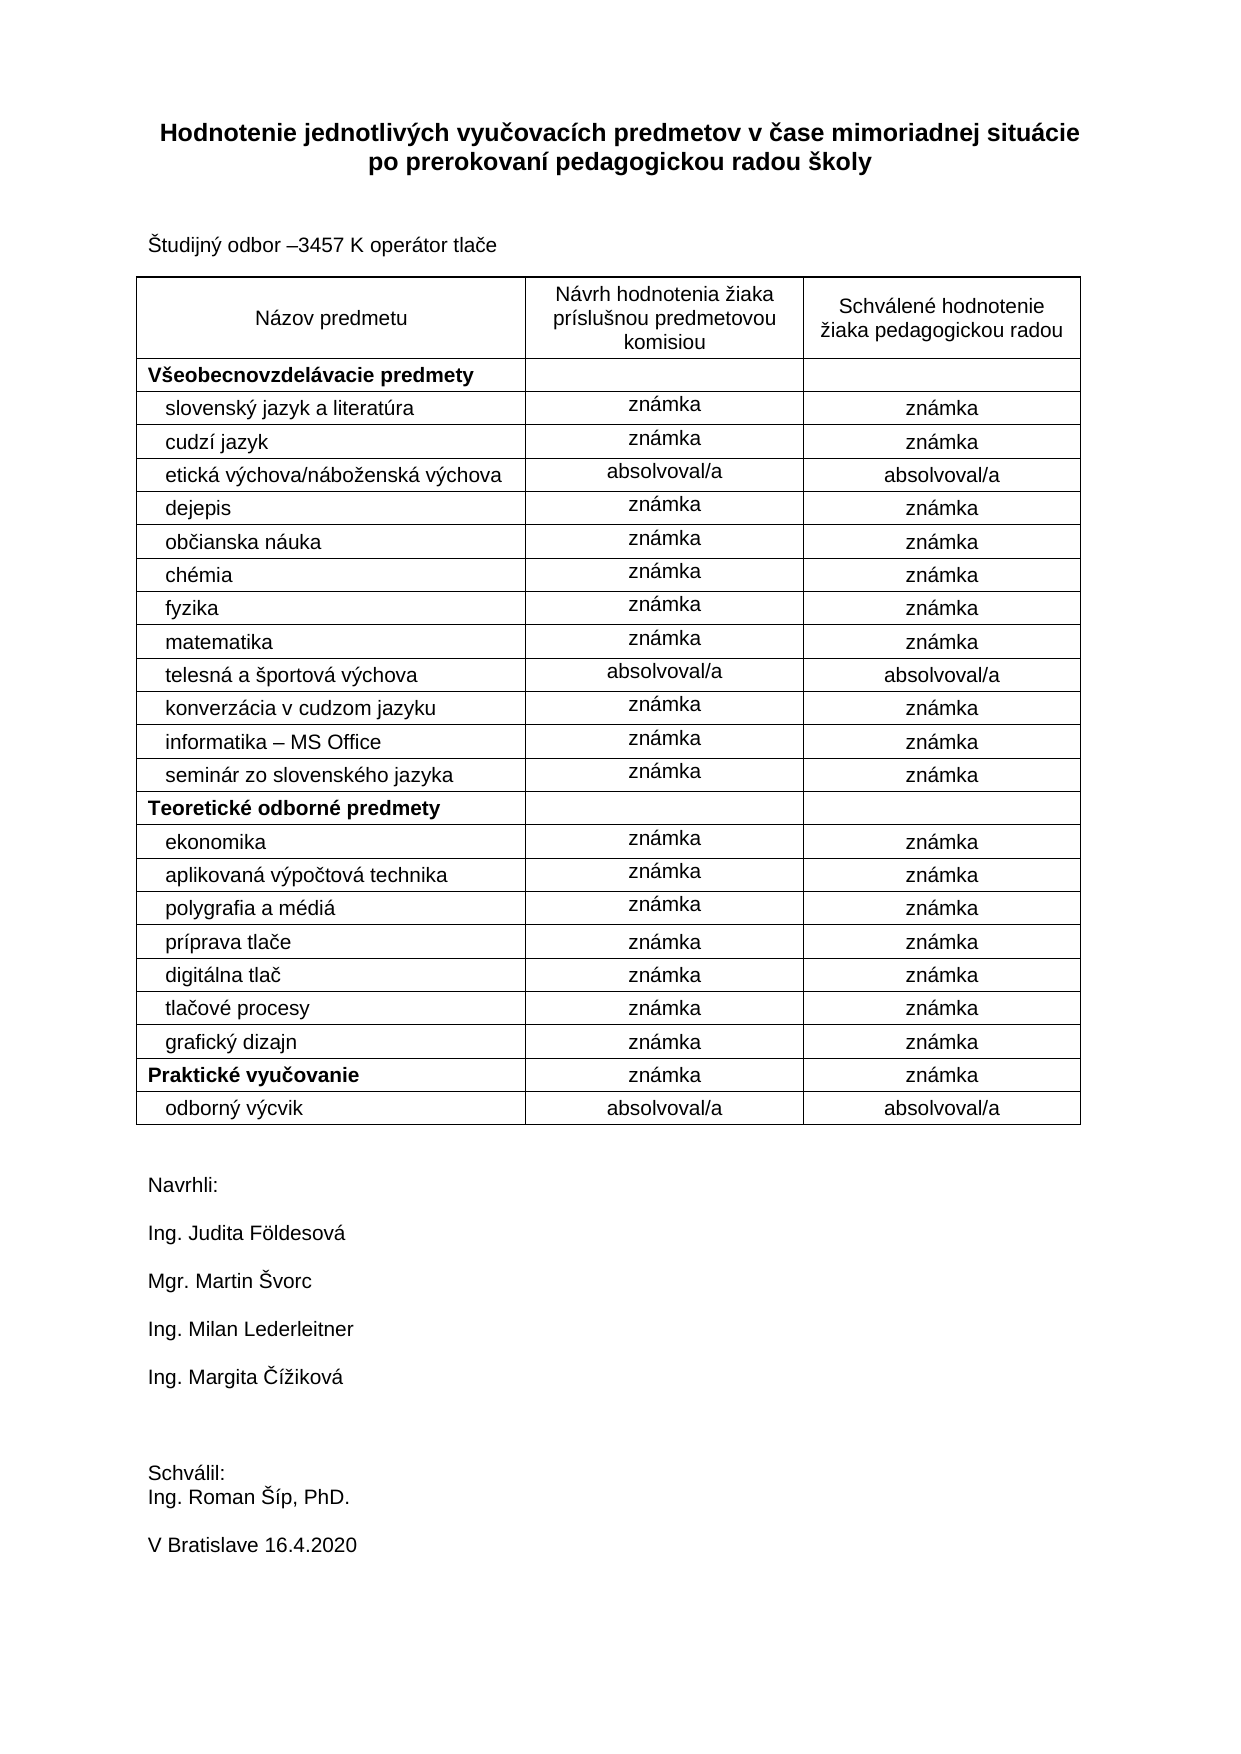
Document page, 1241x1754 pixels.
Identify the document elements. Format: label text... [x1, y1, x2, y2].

table_cell absolvoval/a [804, 659, 1080, 691]
table_cell známka [526, 925, 803, 958]
table_cell seminár zo slovenského jazyka [137, 759, 525, 791]
table_cell známka [526, 525, 803, 558]
table_cell [526, 359, 803, 391]
table_cell absolvoval/a [526, 659, 803, 691]
table_cell slovenský jazyk a literatúra [137, 392, 525, 424]
table_cell známka [526, 959, 803, 991]
table_cell známka [804, 492, 1080, 524]
table_cell dejepis [137, 492, 525, 524]
text Hodnotenie jednotlivých vyučovacích predmetov v čase mimoriadnej situácie po prerokovaní pedagogickou radou školy [148, 118, 1093, 176]
text V Bratislave 16.4.2020 [148, 1533, 1093, 1557]
table_cell známka [804, 425, 1080, 458]
text Ing. Margita Čížiková [148, 1365, 1093, 1389]
table_cell aplikovaná výpočtová technika [137, 859, 525, 891]
table_cell [804, 792, 1080, 824]
table_header Návrh hodnotenia žiaka príslušnou predmetovou komisiou [526, 278, 803, 358]
table_cell známka [526, 692, 803, 724]
table_cell matematika [137, 625, 525, 658]
table_cell známka [804, 525, 1080, 558]
table_cell odborný výcvik [137, 1092, 525, 1124]
table_cell známka [526, 425, 803, 458]
table_cell známka [804, 1059, 1080, 1091]
table_cell informatika – MS Office [137, 725, 525, 758]
table_cell známka [804, 692, 1080, 724]
table_cell známka [526, 759, 803, 791]
table_cell známka [804, 759, 1080, 791]
table_cell telesná a športová výchova [137, 659, 525, 691]
table_cell absolvoval/a [526, 459, 803, 491]
table_cell známka [804, 559, 1080, 591]
table_cell fyzika [137, 592, 525, 624]
text Ing. Judita Földesová [148, 1221, 1093, 1245]
table_cell známka [804, 925, 1080, 958]
table_cell polygrafia a médiá [137, 892, 525, 924]
text Navrhli: [148, 1173, 1093, 1197]
table_cell známka [804, 892, 1080, 924]
table_cell známka [526, 625, 803, 658]
table_cell známka [526, 392, 803, 424]
table_cell známka [804, 959, 1080, 991]
table_cell známka [804, 725, 1080, 758]
table_cell známka [526, 492, 803, 524]
table_cell známka [526, 1025, 803, 1058]
text Študijný odbor –3457 K operátor tlače [148, 233, 1093, 257]
table_cell absolvoval/a [804, 1092, 1080, 1124]
table_cell známka [804, 625, 1080, 658]
table_cell Všeobecnovzdelávacie predmety [137, 359, 525, 391]
table_cell známka [526, 1059, 803, 1091]
table_cell [526, 792, 803, 824]
text Mgr. Martin Švorc [148, 1269, 1093, 1293]
table_cell známka [526, 559, 803, 591]
table_cell známka [526, 825, 803, 858]
table_cell [804, 359, 1080, 391]
table_cell známka [526, 859, 803, 891]
table_cell konverzácia v cudzom jazyku [137, 692, 525, 724]
table_cell občianska náuka [137, 525, 525, 558]
text Ing. Milan Lederleitner [148, 1317, 1093, 1341]
table_cell digitálna tlač [137, 959, 525, 991]
table_cell známka [526, 592, 803, 624]
table_cell známka [526, 892, 803, 924]
table_cell známka [804, 592, 1080, 624]
table_cell známka [526, 992, 803, 1024]
table_cell Praktické vyučovanie [137, 1059, 525, 1091]
table_cell ekonomika [137, 825, 525, 858]
text Schválil: [148, 1461, 1093, 1485]
table_cell absolvoval/a [526, 1092, 803, 1124]
table_cell cudzí jazyk [137, 425, 525, 458]
table_cell známka [804, 825, 1080, 858]
table_cell Teoretické odborné predmety [137, 792, 525, 824]
table_cell absolvoval/a [804, 459, 1080, 491]
table_cell etická výchova/náboženská výchova [137, 459, 525, 491]
table_cell tlačové procesy [137, 992, 525, 1024]
table_cell známka [804, 992, 1080, 1024]
table_cell známka [804, 392, 1080, 424]
table_cell grafický dizajn [137, 1025, 525, 1058]
table_cell známka [804, 859, 1080, 891]
table_header Schválené hodnotenie žiaka pedagogickou radou [804, 278, 1080, 358]
table_cell známka [804, 1025, 1080, 1058]
text Ing. Roman Šíp, PhD. [148, 1485, 1093, 1509]
table_cell chémia [137, 559, 525, 591]
table_header Názov predmetu [137, 278, 525, 358]
table_cell známka [526, 725, 803, 758]
table_cell príprava tlače [137, 925, 525, 958]
